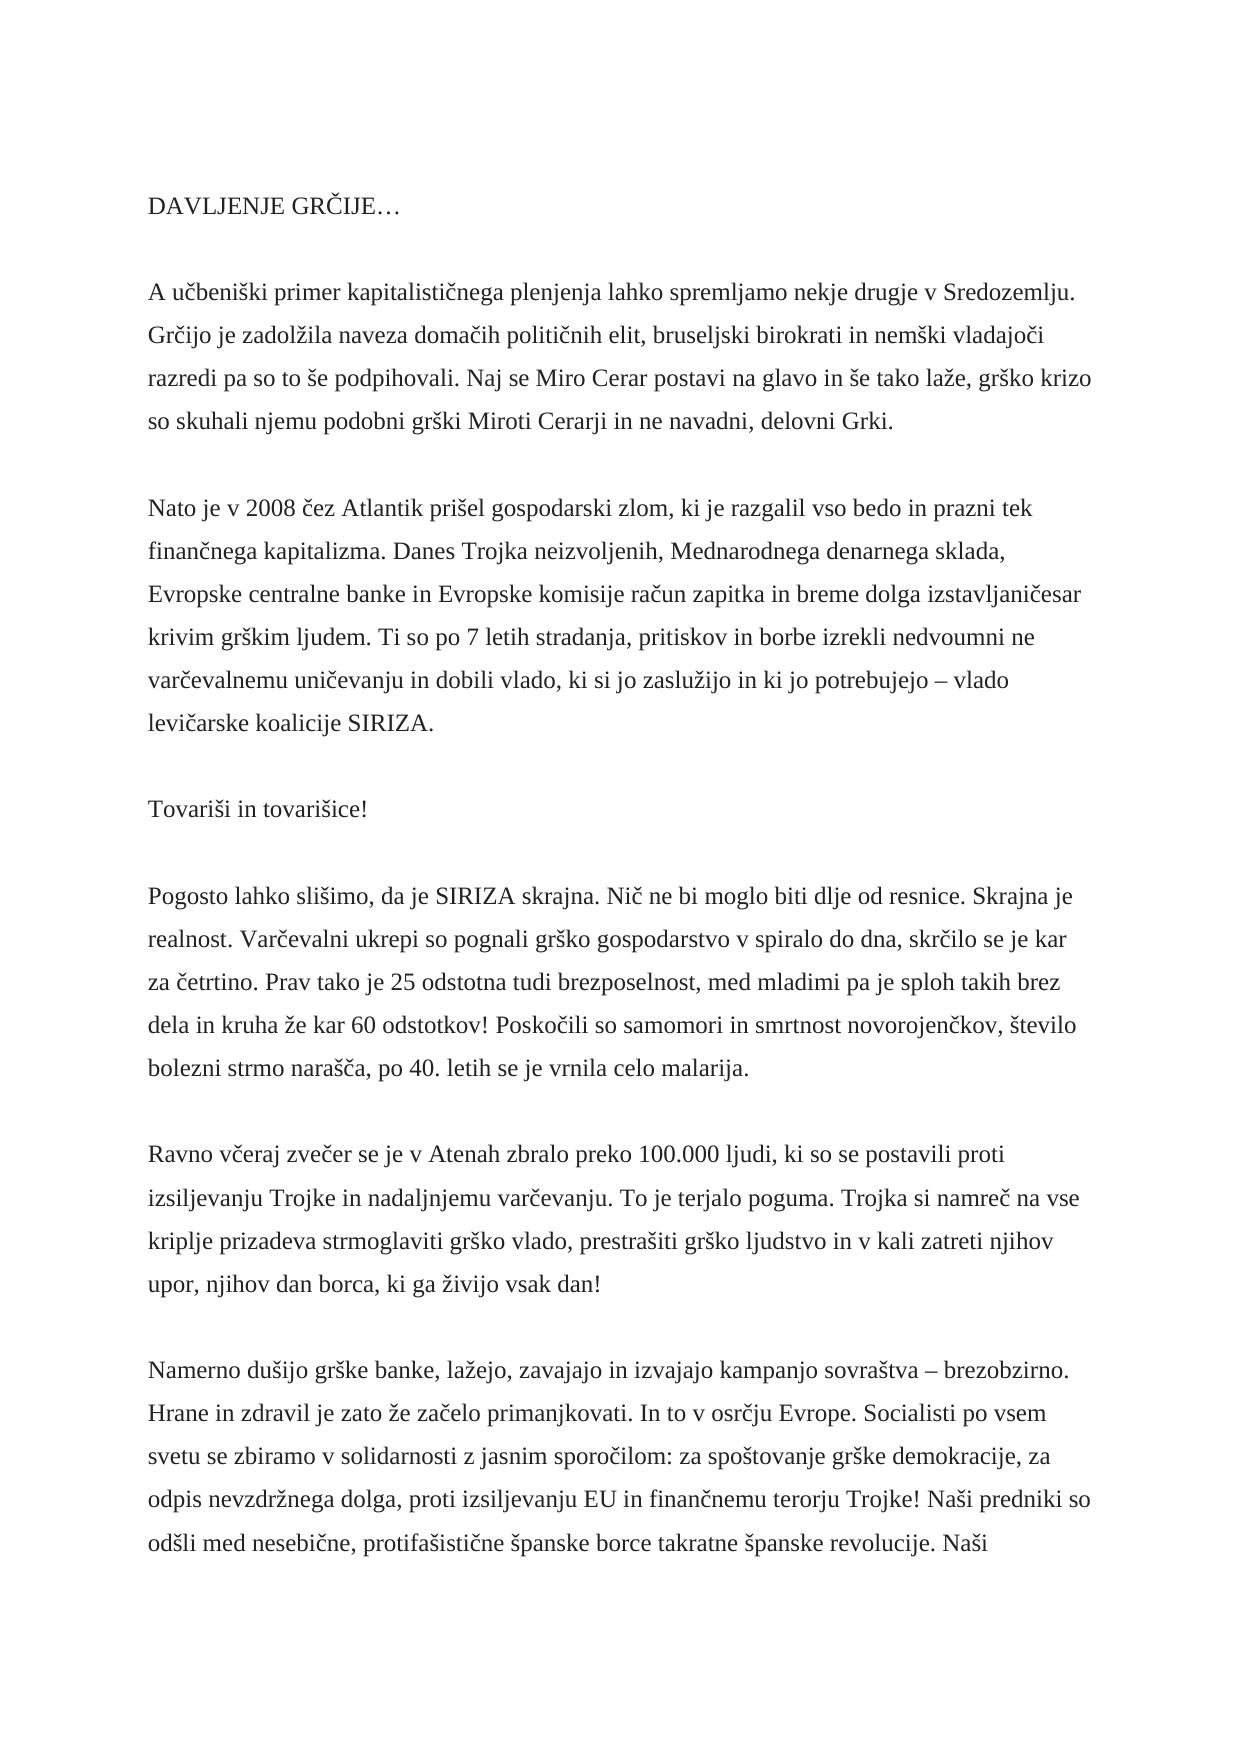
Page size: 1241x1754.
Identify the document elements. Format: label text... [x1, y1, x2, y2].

text Pogosto lahko slišimo, da je SIRIZA skrajna. Nič ne bi moglo biti dlje od resnice. Skrajna je realnost. Varčevalni ukrepi so pognali grško gospodarstvo v spiralo do dna, skrčilo se je kar za četrtino. Prav tako je 25 odstotna tudi brezposelnost, med mladimi pa je sploh takih brez dela in kruha že kar 60 odstotkov! Poskočili so samomori in smrtnost novorojenčkov, število bolezni strmo narašča, po 40. letih se je vrnila celo malarija. [148, 881, 1093, 1082]
text A učbeniški primer kapitalističnega plenjenja lahko spremljamo nekje drugje v Sredozemlju. Grčijo je zadolžila naveza domačih političnih elit, bruseljski birokrati in nemški vladajoči razredi pa so to še podpihovali. Naj se Miro Cerar postavi na glavo in še tako laže, grško krizo so skuhali njemu podobni grški Miroti Cerarji in ne navadni, delovni Grki. [148, 277, 1093, 435]
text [148, 1355, 1093, 1556]
text DAVLJENJE GRČIJE… [148, 191, 1093, 219]
text Tovariši in tovarišice! [148, 794, 1093, 823]
text Nato je v 2008 čez Atlantik prišel gospodarski zlom, ki je razgalil vso bedo in prazni tek finančnega kapitalizma. Danes Trojka neizvoljenih, Mednarodnega denarnega sklada, Evropske centralne banke in Evropske komisije račun zapitka in breme dolga izstavljaničesar krivim grškim ljudem. Ti so po 7 letih stradanja, pritiskov in borbe izrekli nedvoumni ne varčevalnemu uničevanju in dobili vlado, ki si jo zaslužijo in ki jo potrebujejo – vlado levičarske koalicije SIRIZA. [148, 493, 1093, 737]
text Ravno včeraj zvečer se je v Atenah zbralo preko 100.000 ljudi, ki so se postavili proti izsiljevanju Trojke in nadaljnjemu varčevanju. To je terjalo poguma. Trojka si namreč na vse kriplje prizadeva strmoglaviti grško vlado, prestrašiti grško ljudstvo in v kali zatreti njihov upor, njihov dan borca, ki ga živijo vsak dan! [148, 1139, 1093, 1298]
